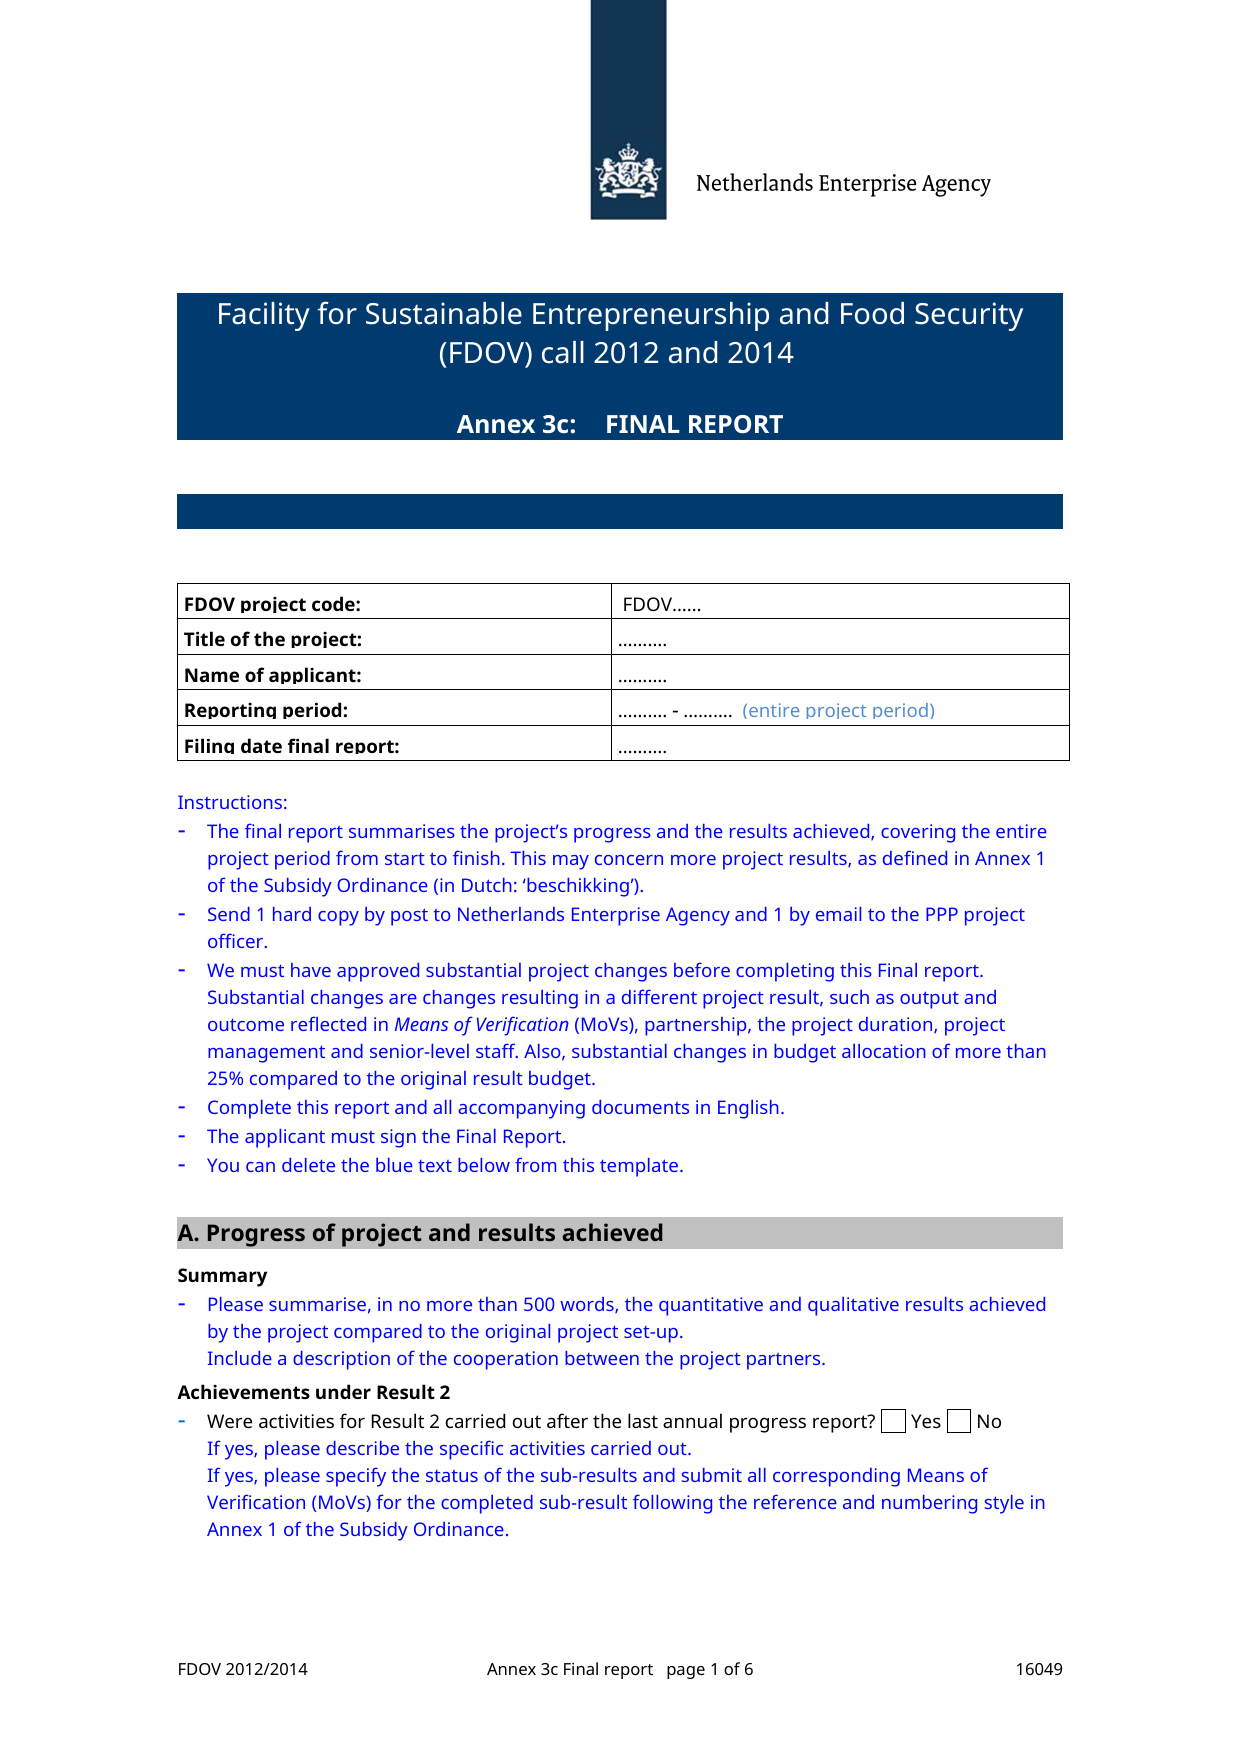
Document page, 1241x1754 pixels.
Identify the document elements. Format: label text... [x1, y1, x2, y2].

table_header FDOV…… [612, 584, 1069, 618]
table_header FDOV project code: [178, 584, 611, 618]
list Instructions: [177, 788, 1063, 815]
picture [675, 0, 1060, 256]
subtitle Summary [177, 1261, 1063, 1288]
text Please summarise, in no more than 500 words, the quantitative and qualitative results achieved by the project compared to the original project set-up. Include a description of the cooperation between the project partners. [177, 1288, 1063, 1371]
text We must have approved substantial project changes before completing this Final report. Substantial changes are changes resulting in a different project result, such as output and outcome reflected in Means of Verification (MoVs), partnership, the project duration, project management and senior-level staff. Also, substantial changes in budget allocation of more than 25% compared to the original result budget. [177, 954, 1063, 1091]
table_cell Title of the project: [178, 619, 611, 654]
text Complete this report and all accompanying documents in English. [177, 1091, 1063, 1120]
table_cell ………. [612, 726, 1069, 760]
text Facility for Sustainable Entrepreneurship and Food Security (FDOV) call 2012 and 2014 [177, 293, 1063, 406]
table_cell Filing date final report: [178, 726, 611, 760]
list Were activities for Result 2 carried out after the last annual progress report? Yes No If yes, please describe the specific activities carried out. If yes, please specify the status of the sub-results and submit all corresponding Means of Verification (MoVs) for the completed sub-result following the reference and numbering style in Annex 1 of the Subsidy Ordinance. [177, 1404, 1063, 1542]
subtitle Achievements under Result 2 [177, 1377, 1063, 1404]
table_cell ………. [612, 655, 1069, 689]
table_cell ………. [612, 619, 1069, 654]
table_cell ………. ………. (entire project period) [612, 690, 1069, 724]
text Send 1 hard copy by post to Netherlands Enterprise Agency and 1 by email to the PPP project officer. [177, 898, 1063, 954]
text You can delete the blue text below from this template. [177, 1149, 1063, 1178]
table_cell Name of applicant: [178, 655, 611, 689]
picture [590, 0, 667, 220]
text Annex 3c: FINAL REPORT [177, 406, 1063, 440]
text The final report summarises the project’s progress and the results achieved, covering the entire project period from start to finish. This may concern more project results, as defined in Annex 1 of the Subsidy Ordinance (in Dutch: ‘beschikking’). [177, 815, 1063, 898]
text The applicant must sign the Final Report. [177, 1120, 1063, 1149]
subtitle A. Progress of project and results achieved [177, 1217, 1063, 1249]
table_cell Reporting period: [178, 690, 611, 724]
